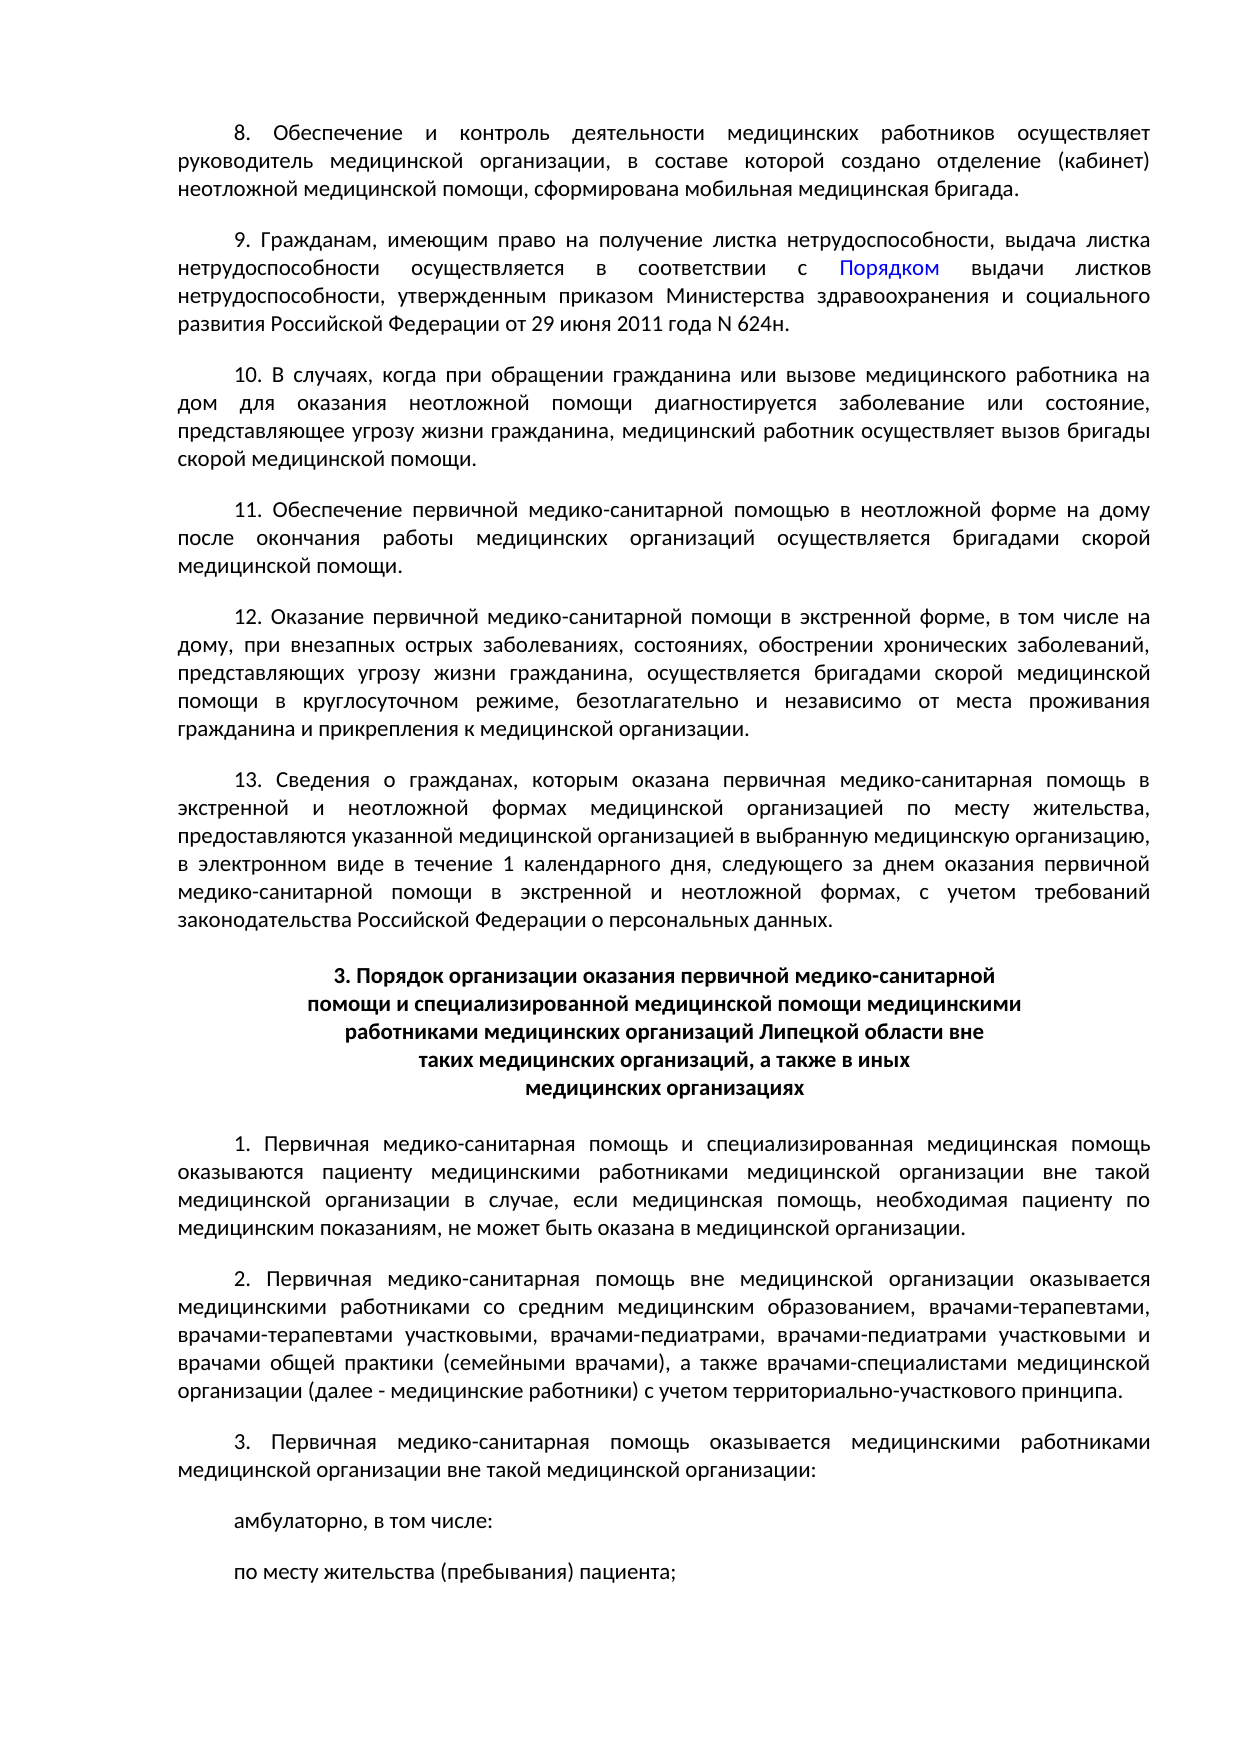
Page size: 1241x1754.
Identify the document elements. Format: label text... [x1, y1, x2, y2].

text 8. Обеспечение и контроль деятельности медицинских работников осуществляет руководитель медицинской организации, в составе которой создано отделение (кабинет) неотложной медицинской помощи, сформирована мобильная медицинская бригада. [177, 118, 1152, 202]
text по месту жительства (пребывания) пациента; [177, 1557, 1152, 1585]
title медицинских организациях [177, 1073, 1152, 1101]
text 3. Первичная медико-санитарная помощь оказывается медицинскими работниками медицинской организации вне такой медицинской организации: [177, 1427, 1152, 1483]
text амбулаторно, в том числе: [177, 1506, 1152, 1534]
title работниками медицинских организаций Липецкой области вне [177, 1017, 1152, 1045]
text 11. Обеспечение первичной медико-санитарной помощью в неотложной форме на дому после окончания работы медицинских организаций осуществляется бригадами скорой медицинской помощи. [177, 495, 1152, 579]
text 10. В случаях, когда при обращении гражданина или вызове медицинского работника на дом для оказания неотложной помощи диагностируется заболевание или состояние, представляющее угрозу жизни гражданина, медицинский работник осуществляет вызов бригады скорой медицинской помощи. [177, 360, 1152, 472]
text 13. Сведения о гражданах, которым оказана первичная медико-санитарная помощь в экстренной и неотложной формах медицинской организацией по месту жительства, предоставляются указанной медицинской организацией в выбранную медицинскую организацию, в электронном виде в течение 1 календарного дня, следующего за днем оказания первичной медико-санитарной помощи в экстренной и неотложной формах, с учетом требований законодательства Российской Федерации о персональных данных. [177, 765, 1152, 933]
text 1. Первичная медико-санитарная помощь и специализированная медицинская помощь оказываются пациенту медицинскими работниками медицинской организации вне такой медицинской организации в случае, если медицинская помощь, необходимая пациенту по медицинским показаниям, не может быть оказана в медицинской организации. [177, 1129, 1152, 1241]
text 9. Гражданам, имеющим право на получение листка нетрудоспособности, выдача листка нетрудоспособности осуществляется в соответствии с Порядком выдачи листков нетрудоспособности, утвержденным приказом Министерства здравоохранения и социального развития Российской Федерации от 29 июня 2011 года N 624н. [177, 225, 1152, 337]
text 12. Оказание первичной медико-санитарной помощи в экстренной форме, в том числе на дому, при внезапных острых заболеваниях, состояниях, обострении хронических заболеваний, представляющих угрозу жизни гражданина, осуществляется бригадами скорой медицинской помощи в круглосуточном режиме, безотлагательно и независимо от места проживания гражданина и прикрепления к медицинской организации. [177, 602, 1152, 742]
title 3. Порядок организации оказания первичной медико-санитарной [177, 961, 1152, 989]
title помощи и специализированной медицинской помощи медицинскими [177, 989, 1152, 1017]
title таких медицинских организаций, а также в иных [177, 1045, 1152, 1073]
text 2. Первичная медико-санитарная помощь вне медицинской организации оказывается медицинскими работниками со средним медицинским образованием, врачами-терапевтами, врачами-терапевтами участковыми, врачами-педиатрами, врачами-педиатрами участковыми и врачами общей практики (семейными врачами), а также врачами-специалистами медицинской организации (далее - медицинские работники) с учетом территориально-участкового принципа. [177, 1264, 1152, 1404]
